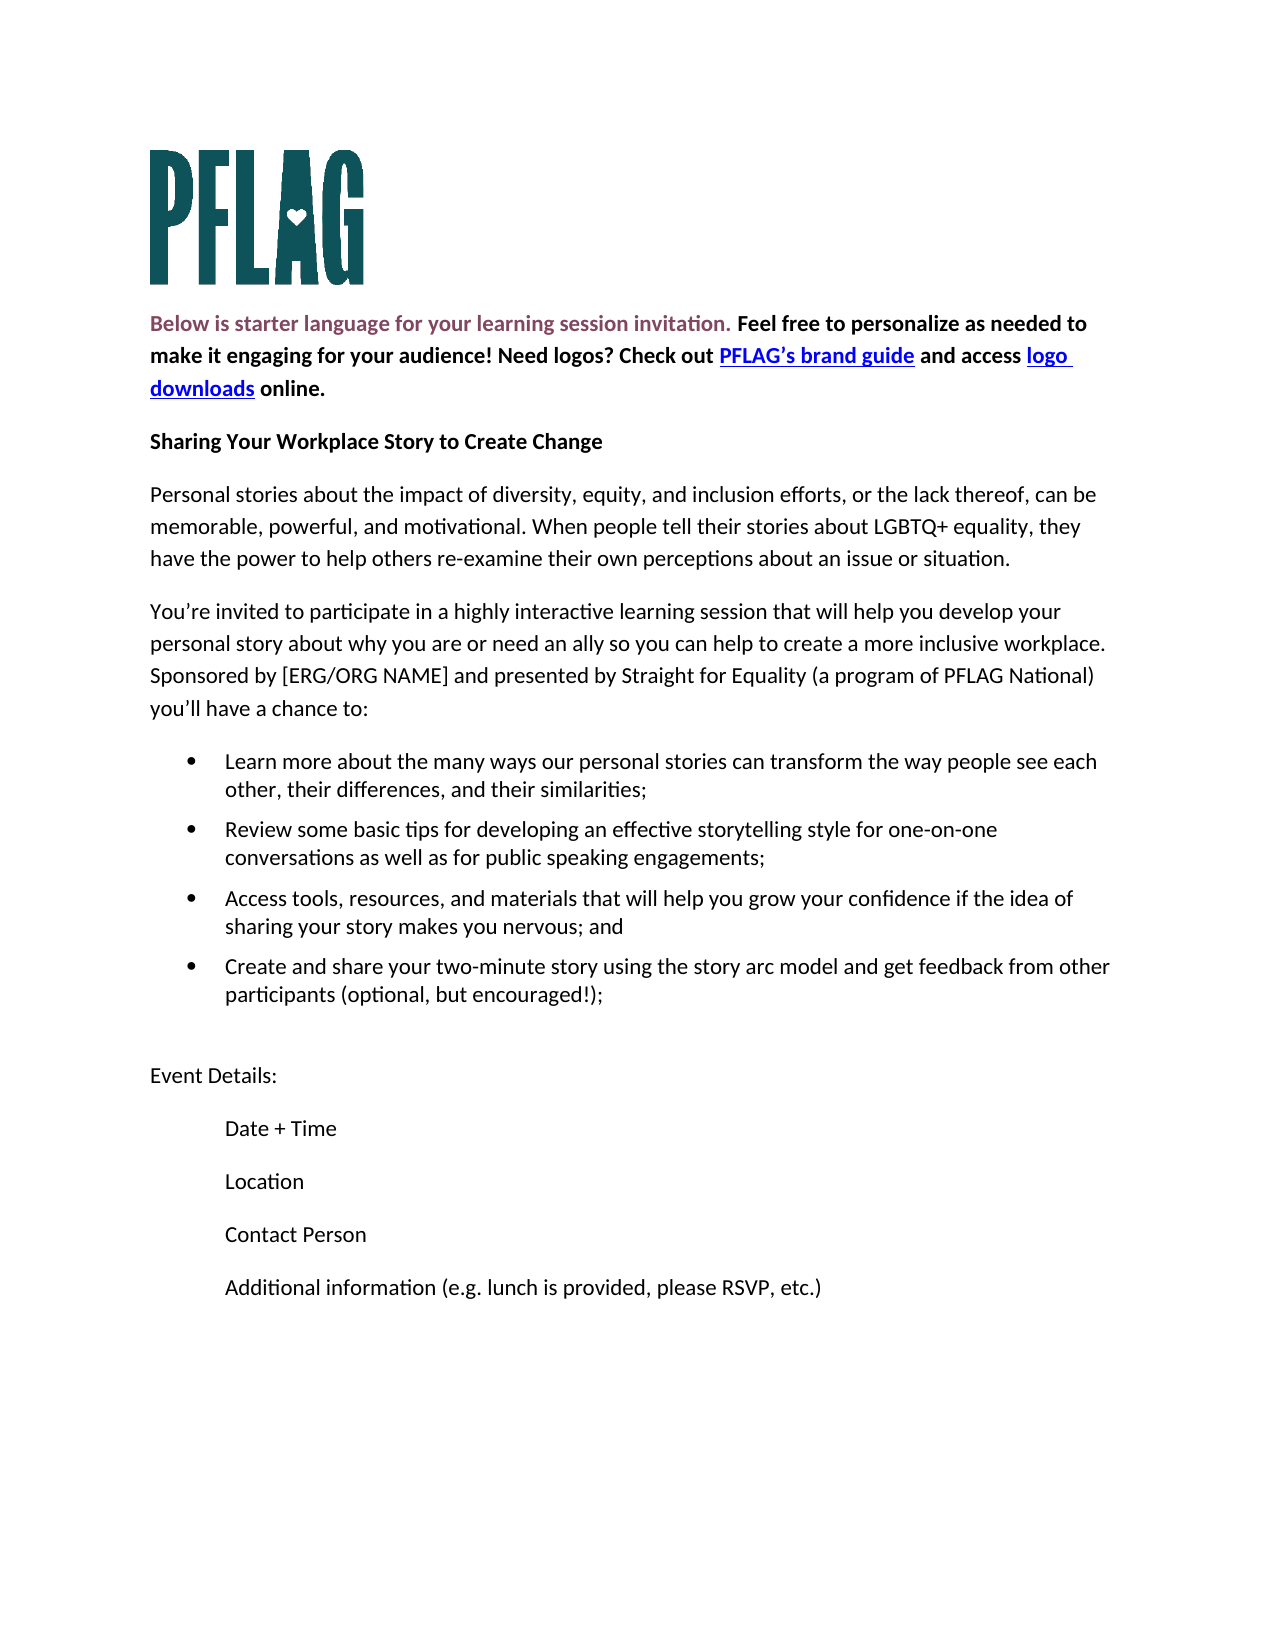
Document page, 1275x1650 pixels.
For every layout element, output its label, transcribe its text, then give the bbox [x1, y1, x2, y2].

text Below is starter language for your learning session invitation. Feel free to personalize as needed to make it engaging for your audience! Need logos? Check out PFLAG’s brand guide and access logo downloads online. [150, 309, 1125, 402]
text Personal stories about the impact of diversity, equity, and inclusion efforts, or the lack thereof, can be memorable, powerful, and motivational. When people tell their stories about LGBTQ+ equality, they have the power to help others re-examine their own perceptions about an issue or situation. [150, 480, 1125, 572]
list Learn more about the many ways our personal stories can transform the way people see each other, their differences, and their similarities; [187, 747, 1125, 803]
text Location [225, 1167, 1125, 1196]
picture [150, 150, 364, 285]
text Event Details: [150, 1061, 1125, 1089]
text Additional information (e.g. lunch is provided, please RSVP, etc.) [225, 1273, 1125, 1302]
list Access tools, resources, and materials that will help you grow your confidence if the idea of sharing your story makes you nervous; and [187, 884, 1125, 940]
text Contact Person [225, 1221, 1125, 1248]
text You’re invited to participate in a highly interactive learning session that will help you develop your personal story about why you are or need an ally so you can help to create a more inclusive workplace. Sponsored by [ERG/ORG NAME] and presented by Straight for Equality (a program of PFLAG National) you’ll have a chance to: [150, 597, 1125, 722]
text Sharing Your Workplace Story to Create Change [150, 427, 1125, 455]
list Review some basic tips for developing an effective storytelling style for one-on-one conversations as well as for public speaking engagements; [187, 815, 1125, 871]
list Create and share your two-minute story using the story arc model and get feedback from other participants (optional, but encouraged!); [187, 952, 1125, 1008]
text Date + Time [225, 1114, 1125, 1142]
